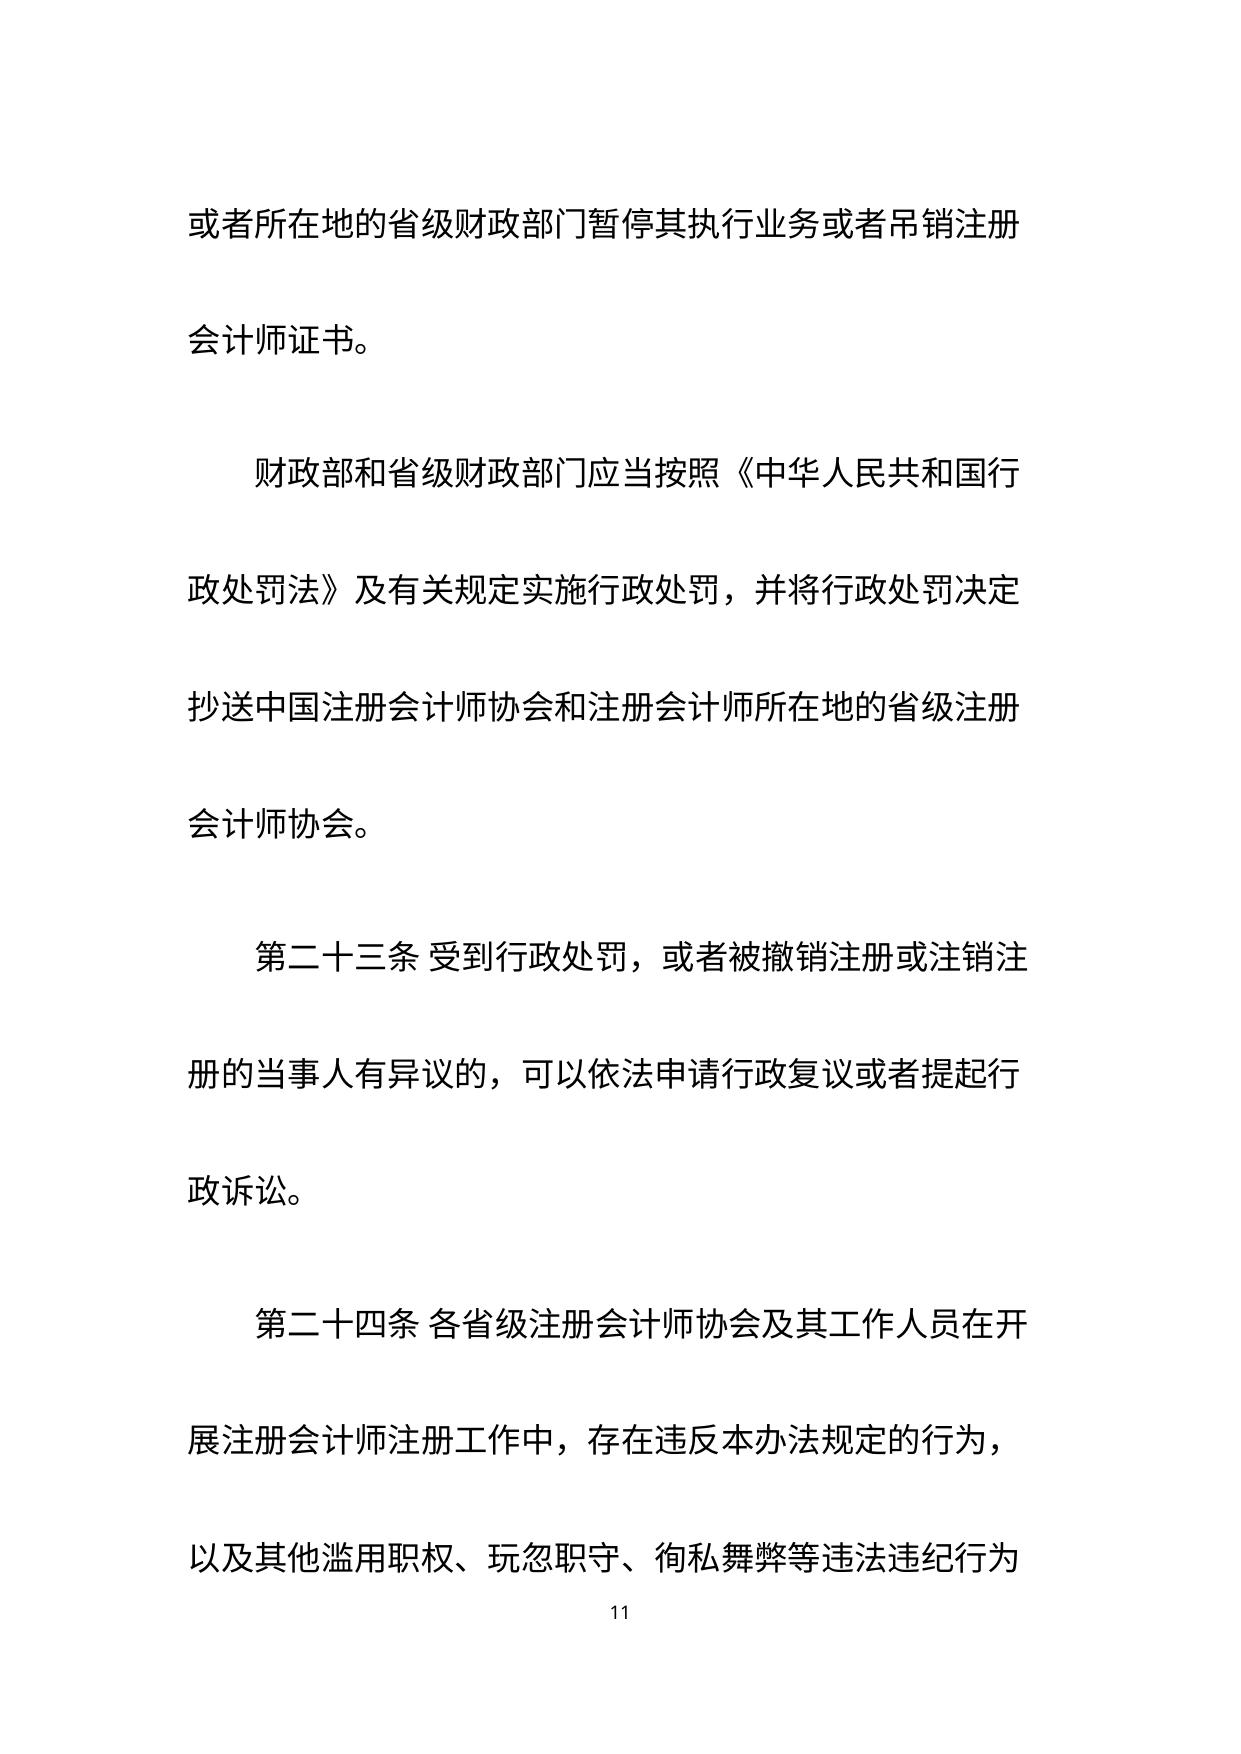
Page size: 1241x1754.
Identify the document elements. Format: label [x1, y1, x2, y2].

table_header [188, 160, 1053, 1588]
